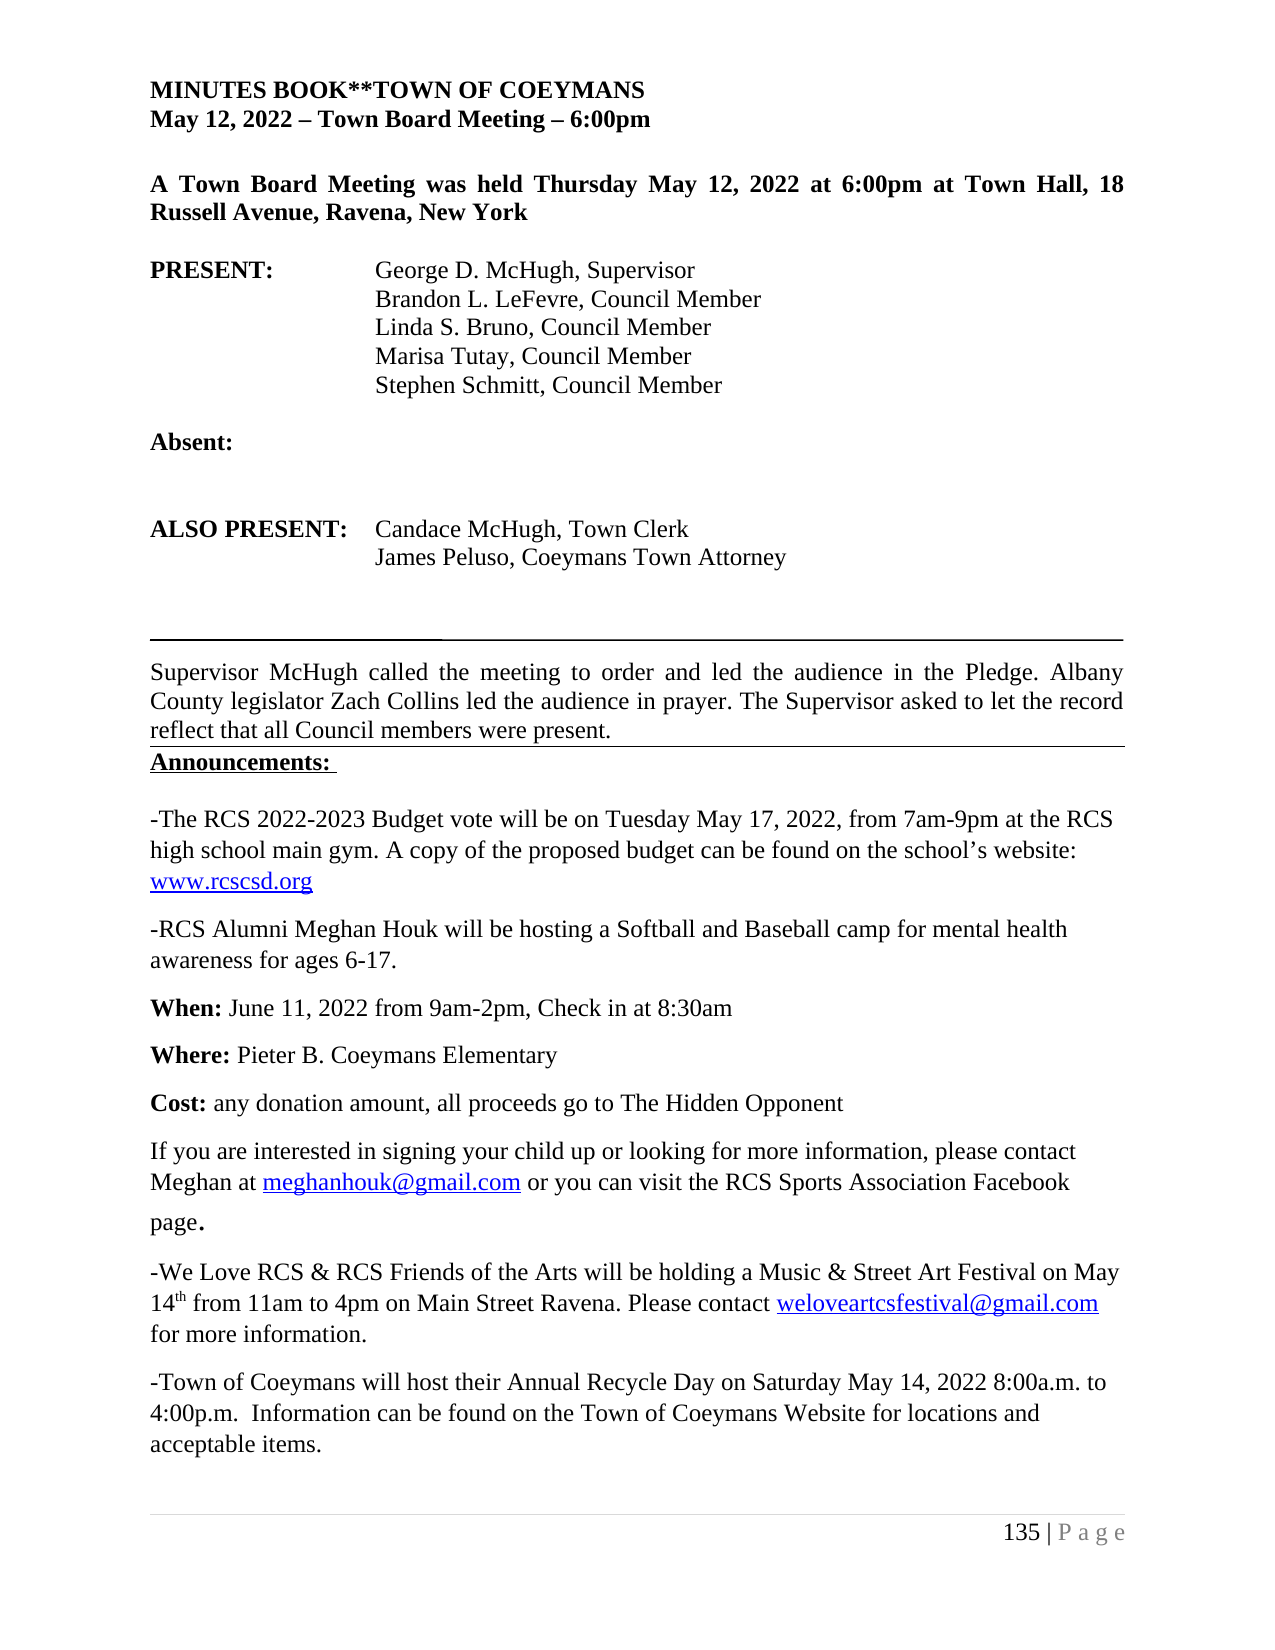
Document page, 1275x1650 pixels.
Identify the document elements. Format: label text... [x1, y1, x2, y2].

text -RCS Alumni Meghan Houk will be hosting a Softball and Baseball camp for mental health awareness for ages 6-17. [150, 914, 1125, 974]
text PRESENT: George D. McHugh, Supervisor [150, 255, 1125, 284]
text James Peluso, Coeymans Town Attorney [150, 542, 1125, 571]
text Marisa Tutay, Council Member [300, 341, 1125, 370]
text Linda S. Bruno, Council Member [300, 312, 1125, 341]
text Absent: [150, 427, 1125, 456]
text Cost: any donation amount, all proceeds go to The Hidden Opponent [150, 1088, 1125, 1117]
text Supervisor McHugh called the meeting to order and led the audience in the Pledge. Albany County legislator Zach Collins led the audience in prayer. The Supervisor asked to let the record reflect that all Council members were present. [150, 657, 1125, 746]
text Where: Pieter B. Coeymans Elementary [150, 1041, 1125, 1069]
text -The RCS 2022-2023 Budget vote will be on Tuesday May 17, 2022, from 7am-9pm at the RCS high school main gym. A copy of the proposed budget can be found on the school’s website: www.rcscsd.org [150, 804, 1125, 895]
text Brandon L. LeFevre, Council Member [300, 284, 1125, 312]
text Stephen Schmitt, Council Member [300, 370, 1125, 399]
text ALSO PRESENT: Candace McHugh, Town Clerk [150, 514, 1125, 542]
text If you are interested in signing your child up or looking for more information, please contact Meghan at meghanhouk@gmail.com or you can visit the RCS Sports Association Facebook page. [150, 1136, 1125, 1237]
text -Town of Coeymans will host their Annual Recycle Day on Saturday May 14, 2022 8:00a.m. to 4:00p.m. Information can be found on the Town of Coeymans Website for locations and acceptable items. [150, 1367, 1125, 1457]
text -We Love RCS & RCS Friends of the Arts will be holding a Music & Street Art Festival on May 14th from 11am to 4pm on Main Street Ravena. Please contact weloveartcsfestival@gmail.com for more information. [150, 1257, 1125, 1348]
text When: June 11, 2022 from 9am-2pm, Check in at 8:30am [150, 993, 1125, 1022]
text Announcements: [150, 747, 1125, 776]
text A Town Board Meeting was held Thursday May 12, 2022 at 6:00pm at Town Hall, 18 Russell Avenue, Ravena, New York [150, 169, 1125, 226]
